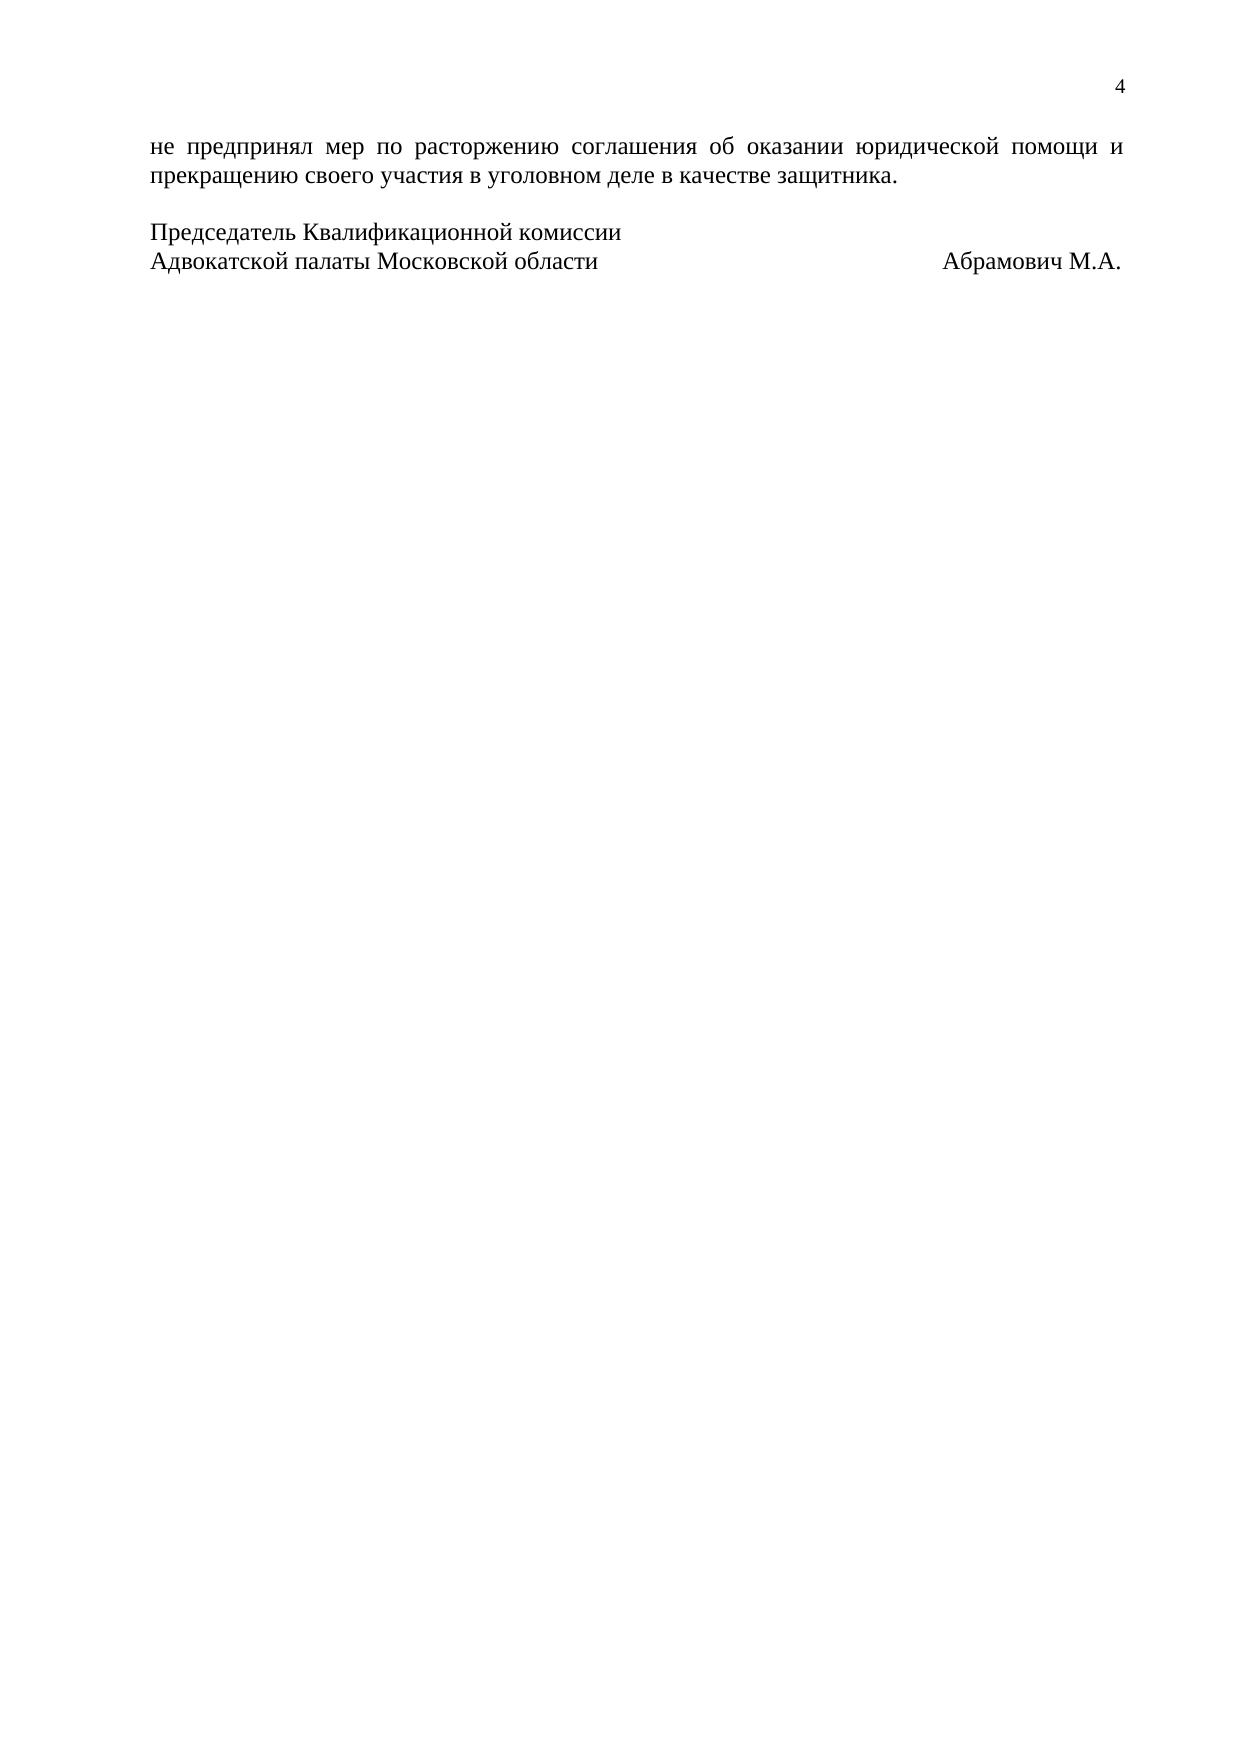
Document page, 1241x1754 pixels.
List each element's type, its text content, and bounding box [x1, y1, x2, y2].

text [150, 131, 1125, 188]
text Адвокатской палаты Московской области Абрамович М.А. [150, 246, 1125, 275]
text Председатель Квалификационной комиссии [150, 217, 1125, 246]
